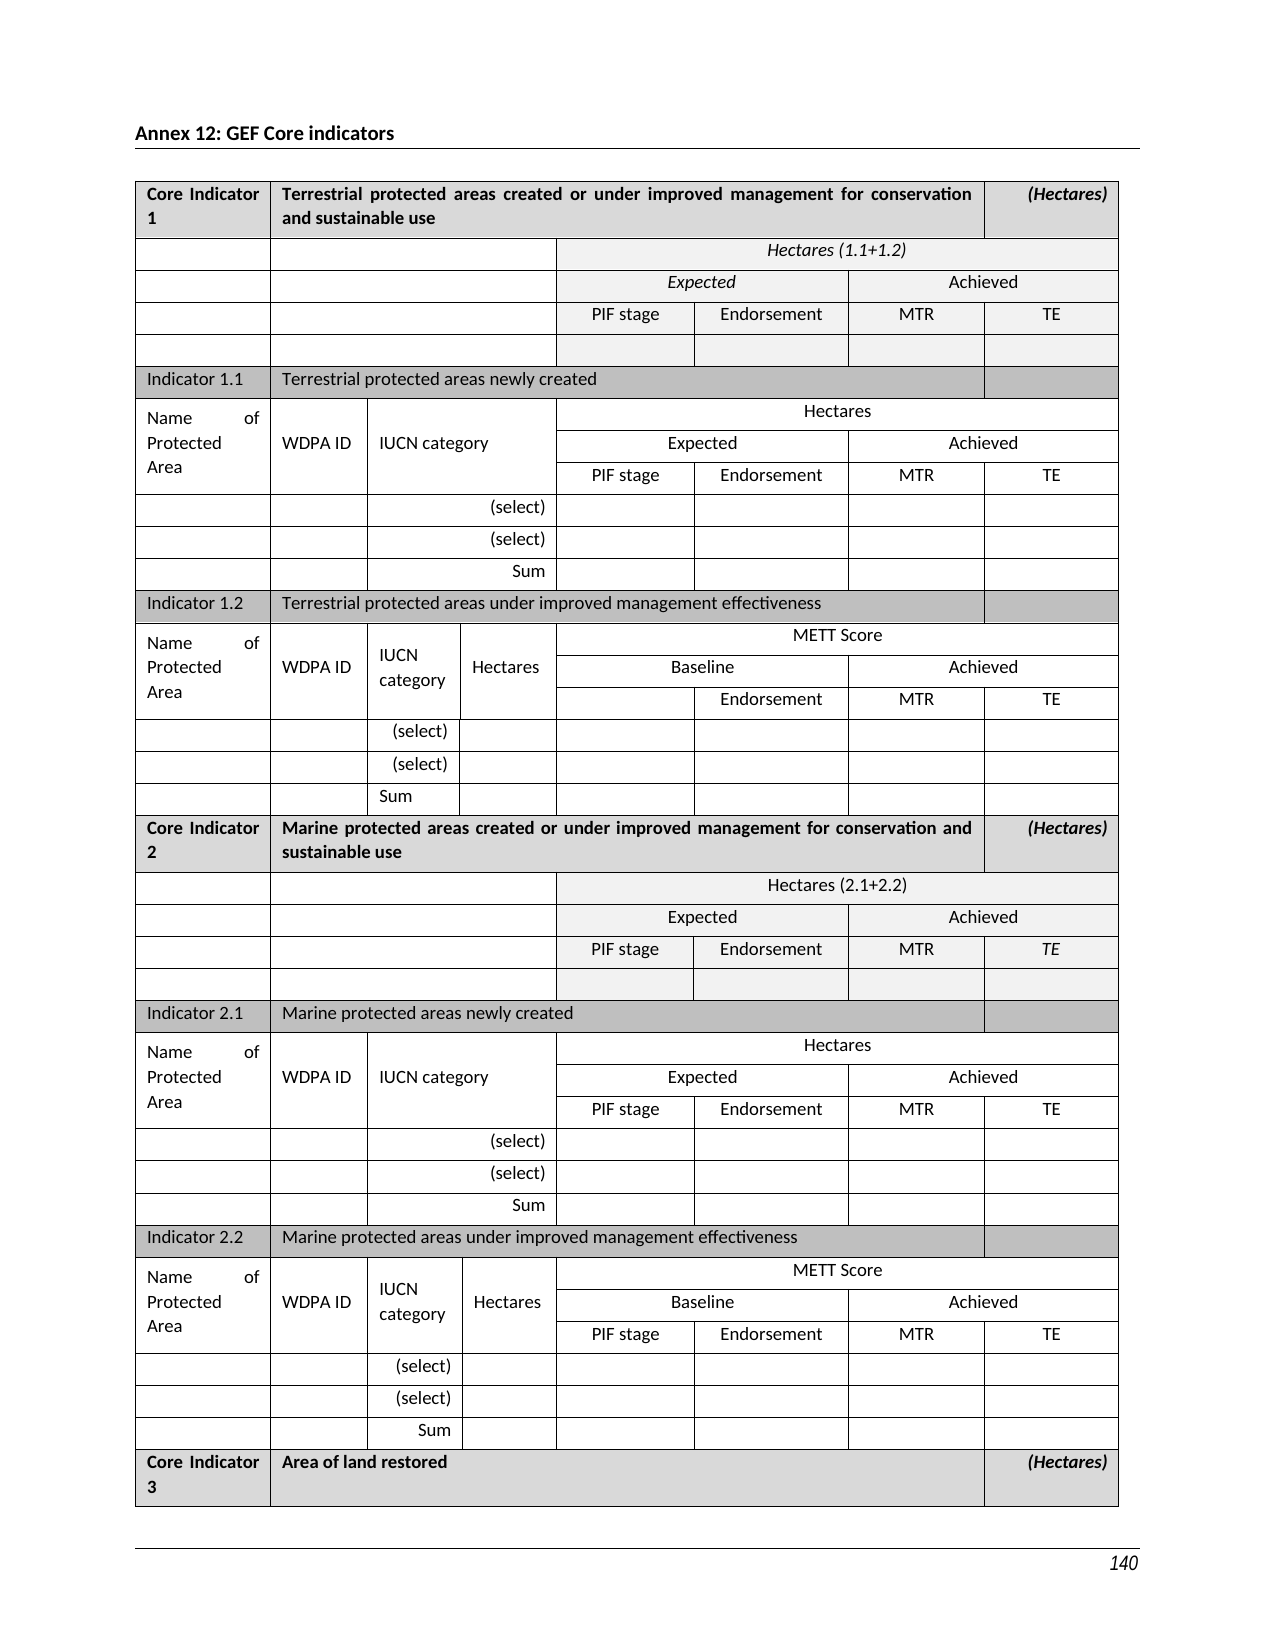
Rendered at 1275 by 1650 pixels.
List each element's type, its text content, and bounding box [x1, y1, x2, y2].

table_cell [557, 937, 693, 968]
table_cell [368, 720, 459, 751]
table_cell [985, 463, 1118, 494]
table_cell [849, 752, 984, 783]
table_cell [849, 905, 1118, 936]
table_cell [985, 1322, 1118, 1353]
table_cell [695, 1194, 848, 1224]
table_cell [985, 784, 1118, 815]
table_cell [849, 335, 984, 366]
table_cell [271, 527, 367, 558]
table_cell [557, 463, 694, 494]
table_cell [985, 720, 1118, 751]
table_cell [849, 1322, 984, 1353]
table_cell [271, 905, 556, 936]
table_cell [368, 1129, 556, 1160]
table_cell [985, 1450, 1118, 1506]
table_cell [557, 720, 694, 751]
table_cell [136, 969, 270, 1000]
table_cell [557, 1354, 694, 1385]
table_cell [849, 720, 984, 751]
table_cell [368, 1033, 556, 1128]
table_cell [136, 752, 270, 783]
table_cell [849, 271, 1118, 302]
text Annex 12: GEF Core indicators [135, 119, 1140, 148]
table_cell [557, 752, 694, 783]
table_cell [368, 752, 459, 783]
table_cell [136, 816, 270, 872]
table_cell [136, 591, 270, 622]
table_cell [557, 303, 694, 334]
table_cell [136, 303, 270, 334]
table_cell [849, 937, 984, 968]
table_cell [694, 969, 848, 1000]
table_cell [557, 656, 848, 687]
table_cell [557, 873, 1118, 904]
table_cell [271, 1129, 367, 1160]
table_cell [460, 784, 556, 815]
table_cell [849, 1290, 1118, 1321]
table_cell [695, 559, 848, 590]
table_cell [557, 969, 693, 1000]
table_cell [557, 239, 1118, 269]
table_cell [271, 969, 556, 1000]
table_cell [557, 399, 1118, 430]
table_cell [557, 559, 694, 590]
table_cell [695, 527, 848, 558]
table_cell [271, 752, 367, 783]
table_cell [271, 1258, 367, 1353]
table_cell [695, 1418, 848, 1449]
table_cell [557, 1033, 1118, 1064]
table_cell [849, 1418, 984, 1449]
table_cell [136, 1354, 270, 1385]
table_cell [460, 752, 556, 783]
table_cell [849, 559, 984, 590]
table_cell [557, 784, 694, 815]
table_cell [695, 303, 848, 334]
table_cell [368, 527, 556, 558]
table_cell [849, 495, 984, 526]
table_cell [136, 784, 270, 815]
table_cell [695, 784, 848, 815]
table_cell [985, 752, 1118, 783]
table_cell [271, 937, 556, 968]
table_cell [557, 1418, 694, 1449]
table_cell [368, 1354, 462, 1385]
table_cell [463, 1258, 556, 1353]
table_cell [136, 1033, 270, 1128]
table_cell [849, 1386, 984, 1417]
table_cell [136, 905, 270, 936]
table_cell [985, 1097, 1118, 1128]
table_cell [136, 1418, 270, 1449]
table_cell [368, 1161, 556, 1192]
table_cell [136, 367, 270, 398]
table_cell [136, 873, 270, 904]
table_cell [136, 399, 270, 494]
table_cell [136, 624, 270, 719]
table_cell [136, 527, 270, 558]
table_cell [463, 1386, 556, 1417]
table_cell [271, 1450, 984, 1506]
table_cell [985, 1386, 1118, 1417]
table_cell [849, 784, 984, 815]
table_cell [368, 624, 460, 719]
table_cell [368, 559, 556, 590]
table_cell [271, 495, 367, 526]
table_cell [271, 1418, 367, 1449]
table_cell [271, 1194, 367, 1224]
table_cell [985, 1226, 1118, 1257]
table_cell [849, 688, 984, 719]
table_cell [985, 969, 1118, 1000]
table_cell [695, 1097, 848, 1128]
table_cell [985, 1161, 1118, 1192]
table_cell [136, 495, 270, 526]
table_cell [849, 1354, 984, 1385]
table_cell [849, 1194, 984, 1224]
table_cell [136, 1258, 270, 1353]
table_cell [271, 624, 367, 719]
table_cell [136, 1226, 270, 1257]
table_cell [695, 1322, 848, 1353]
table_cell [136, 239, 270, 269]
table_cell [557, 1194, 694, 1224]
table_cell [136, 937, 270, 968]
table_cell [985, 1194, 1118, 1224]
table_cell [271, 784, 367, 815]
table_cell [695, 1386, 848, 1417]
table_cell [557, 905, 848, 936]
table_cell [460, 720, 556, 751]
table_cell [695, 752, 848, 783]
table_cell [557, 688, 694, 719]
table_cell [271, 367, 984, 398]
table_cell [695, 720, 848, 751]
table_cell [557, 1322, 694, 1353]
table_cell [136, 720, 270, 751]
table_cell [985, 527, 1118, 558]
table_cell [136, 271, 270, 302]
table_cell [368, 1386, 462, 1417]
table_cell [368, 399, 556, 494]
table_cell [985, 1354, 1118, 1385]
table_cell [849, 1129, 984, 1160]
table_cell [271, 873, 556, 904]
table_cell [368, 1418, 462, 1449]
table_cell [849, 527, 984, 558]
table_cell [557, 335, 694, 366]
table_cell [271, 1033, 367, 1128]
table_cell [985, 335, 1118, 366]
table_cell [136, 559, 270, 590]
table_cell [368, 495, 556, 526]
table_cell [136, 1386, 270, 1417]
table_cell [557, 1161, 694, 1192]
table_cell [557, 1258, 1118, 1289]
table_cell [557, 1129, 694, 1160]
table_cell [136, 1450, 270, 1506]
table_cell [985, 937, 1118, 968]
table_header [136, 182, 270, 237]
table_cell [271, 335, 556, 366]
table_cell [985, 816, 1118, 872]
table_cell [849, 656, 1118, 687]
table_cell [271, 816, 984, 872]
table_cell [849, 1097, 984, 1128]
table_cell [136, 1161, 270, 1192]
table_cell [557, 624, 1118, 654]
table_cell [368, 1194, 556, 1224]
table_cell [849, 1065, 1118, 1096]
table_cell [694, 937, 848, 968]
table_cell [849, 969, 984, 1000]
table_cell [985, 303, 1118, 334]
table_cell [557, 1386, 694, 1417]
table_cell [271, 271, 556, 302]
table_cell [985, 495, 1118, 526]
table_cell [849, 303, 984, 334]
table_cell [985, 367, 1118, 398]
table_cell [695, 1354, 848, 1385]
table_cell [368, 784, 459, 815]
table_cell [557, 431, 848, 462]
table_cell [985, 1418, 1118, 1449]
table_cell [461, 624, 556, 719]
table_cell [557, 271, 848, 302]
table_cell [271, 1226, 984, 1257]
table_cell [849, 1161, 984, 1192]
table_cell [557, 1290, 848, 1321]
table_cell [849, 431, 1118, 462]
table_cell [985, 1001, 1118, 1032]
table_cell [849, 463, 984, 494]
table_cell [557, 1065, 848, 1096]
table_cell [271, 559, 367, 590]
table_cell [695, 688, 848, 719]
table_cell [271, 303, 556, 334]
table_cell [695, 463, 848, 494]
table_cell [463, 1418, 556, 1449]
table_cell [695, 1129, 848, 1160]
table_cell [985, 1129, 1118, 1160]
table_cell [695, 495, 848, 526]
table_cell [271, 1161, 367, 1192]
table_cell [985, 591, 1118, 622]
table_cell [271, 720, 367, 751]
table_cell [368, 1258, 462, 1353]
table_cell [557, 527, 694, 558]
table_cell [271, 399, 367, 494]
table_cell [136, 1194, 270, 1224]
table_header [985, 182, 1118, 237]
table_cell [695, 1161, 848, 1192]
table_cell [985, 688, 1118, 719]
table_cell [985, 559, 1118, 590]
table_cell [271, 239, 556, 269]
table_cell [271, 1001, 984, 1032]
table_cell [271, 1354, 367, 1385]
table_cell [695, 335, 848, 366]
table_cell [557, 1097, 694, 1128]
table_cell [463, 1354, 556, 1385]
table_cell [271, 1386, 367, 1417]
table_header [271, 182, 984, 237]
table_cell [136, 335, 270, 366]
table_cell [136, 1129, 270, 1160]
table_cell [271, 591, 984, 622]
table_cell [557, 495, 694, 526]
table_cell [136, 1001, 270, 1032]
